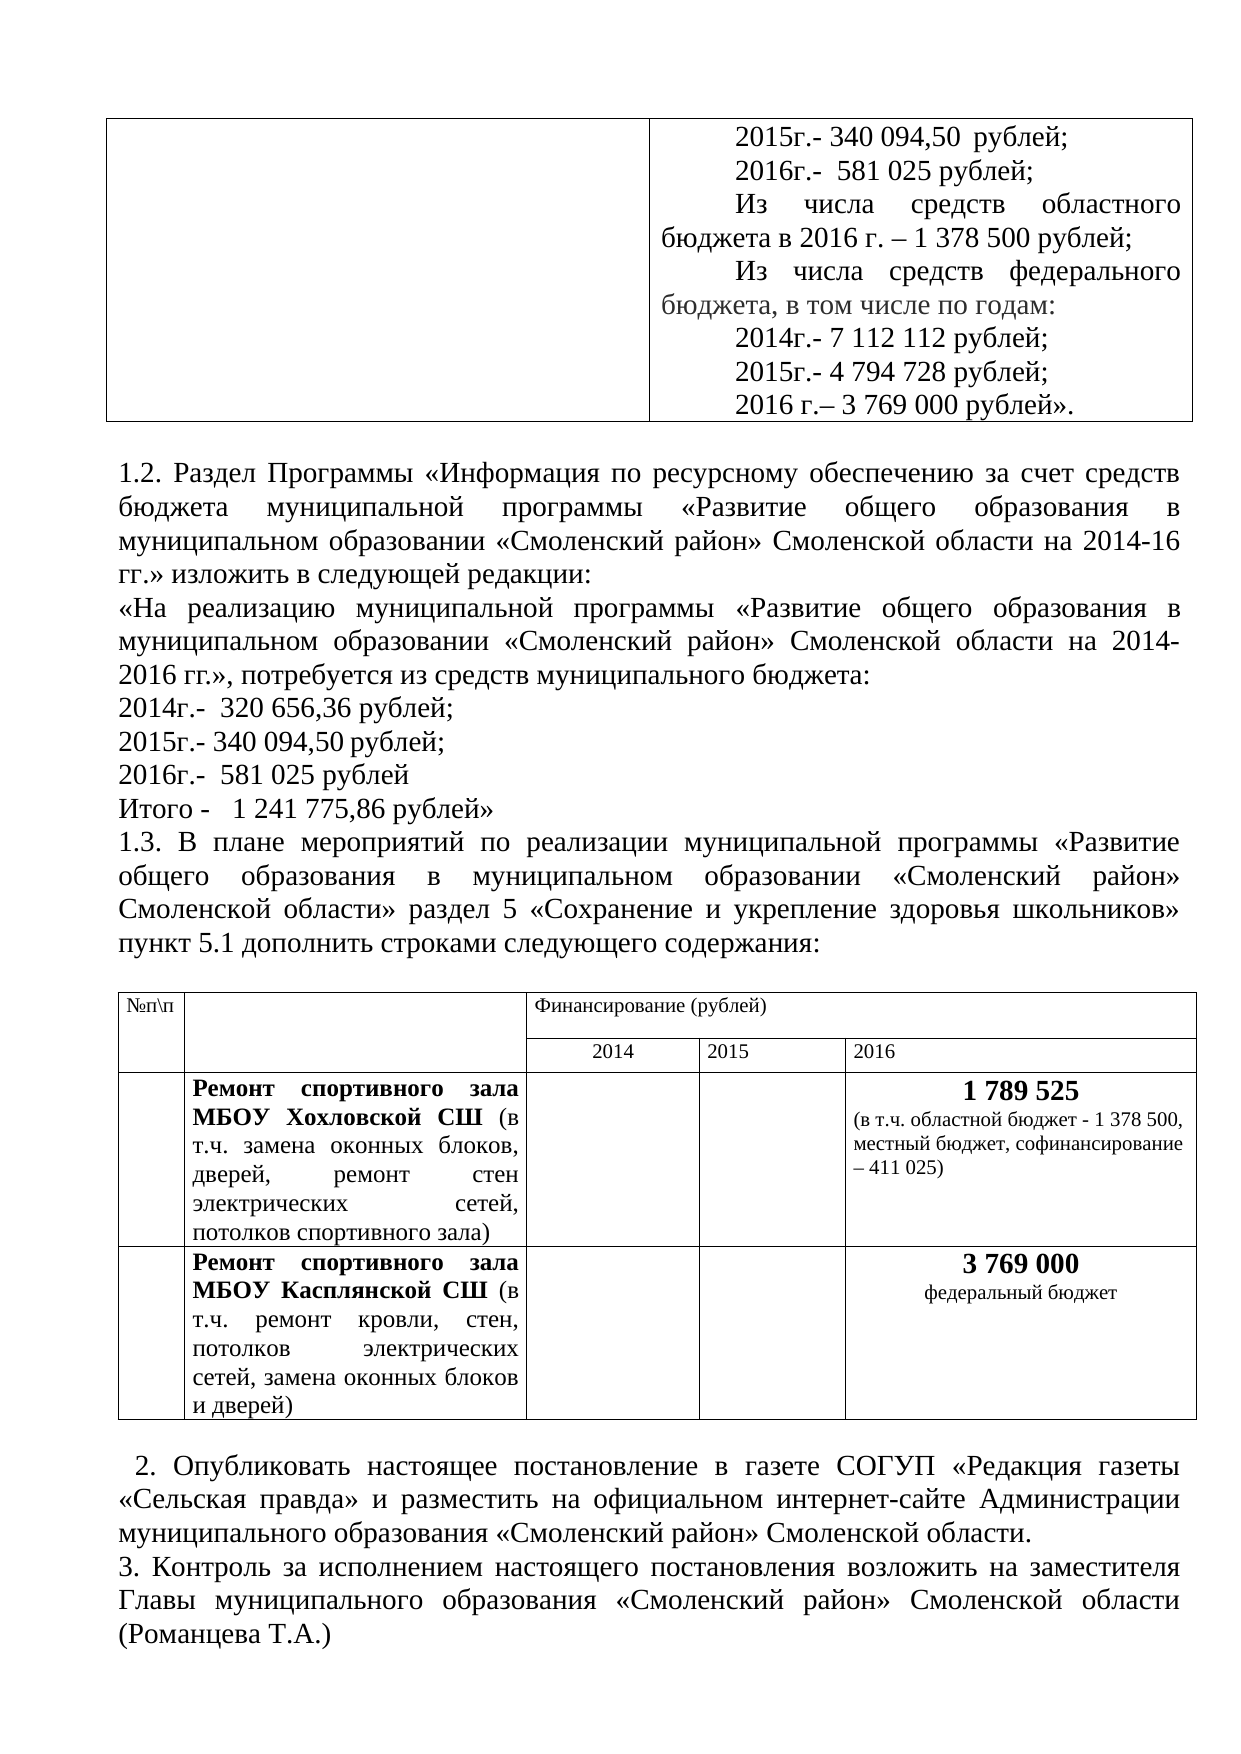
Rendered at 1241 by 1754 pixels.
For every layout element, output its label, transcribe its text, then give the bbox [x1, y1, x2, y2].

table_header №п\п [119, 993, 184, 1072]
text 3. Контроль за исполнением настоящего постановления возложить на заместителя Главы муниципального образования «Смоленский район» Смоленской области (Романцева Т.А.) [118, 1549, 1181, 1649]
table_cell Ремонт спортивного зала МБОУ Касплянской СШ (в т.ч. ремонт кровли, стен, потолков электрических сетей, замена оконных блоков и дверей) [185, 1247, 526, 1419]
table_cell [527, 1247, 699, 1419]
table_cell [700, 1073, 845, 1246]
text 1.3. В плане мероприятий по реализации муниципальной программы «Развитие общего образования в муниципальном образовании «Смоленский район» Смоленской области» раздел 5 «Сохранение и укрепление здоровья школьников» пункт 5.1 дополнить строками следующего содержания: [118, 824, 1181, 959]
text «На реализацию муниципальной программы «Развитие общего образования в муниципальном образовании «Смоленский район» Смоленской области на 2014-2016 гг.», потребуется из средств муниципального бюджета: [118, 590, 1181, 690]
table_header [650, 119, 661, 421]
table_cell [119, 1073, 184, 1246]
table_cell 3 769 000 федеральный бюджет [846, 1247, 1196, 1419]
text 2014г.- 320 656,36 рублей; [118, 690, 1181, 724]
text 2. Опубликовать настоящее постановление в газете СОГУП «Редакция газеты «Сельская правда» и разместить на официальном интернет-сайте Администрации муниципального образования «Смоленский район» Смоленской области. [118, 1448, 1181, 1549]
table_cell 2014 [527, 1039, 699, 1072]
text Итого - 1 241 775,86 рублей» [118, 791, 1181, 824]
table_cell 2015 [700, 1039, 845, 1072]
table_header Финансирование (рублей) [527, 993, 1196, 1037]
table_cell 1 789 525 (в т.ч. областной бюджет - 1 378 500, местный бюджет, софинансирование – 411 025) [846, 1073, 1196, 1246]
table_header [185, 993, 526, 1072]
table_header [107, 119, 649, 421]
text 2015г.- 340 094,50 рублей; [118, 724, 1181, 757]
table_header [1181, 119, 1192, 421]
table_cell [119, 1247, 184, 1419]
table_cell 2016 [846, 1039, 1196, 1072]
table_cell [700, 1247, 845, 1419]
table_cell Ремонт спортивного зала МБОУ Хохловской СШ (в т.ч. замена оконных блоков, дверей, ремонт стен электрических сетей, потолков спортивного зала) [185, 1073, 526, 1246]
table_cell [527, 1073, 699, 1246]
text 1.2. Раздел Программы «Информация по ресурсному обеспечению за счет средств бюджета муниципальной программы «Развитие общего образования в муниципальном образовании «Смоленский район» Смоленской области на 2014-16 гг.» изложить в следующей редакции: [118, 456, 1181, 590]
text 2016г.- 581 025 рублей [118, 757, 1181, 791]
